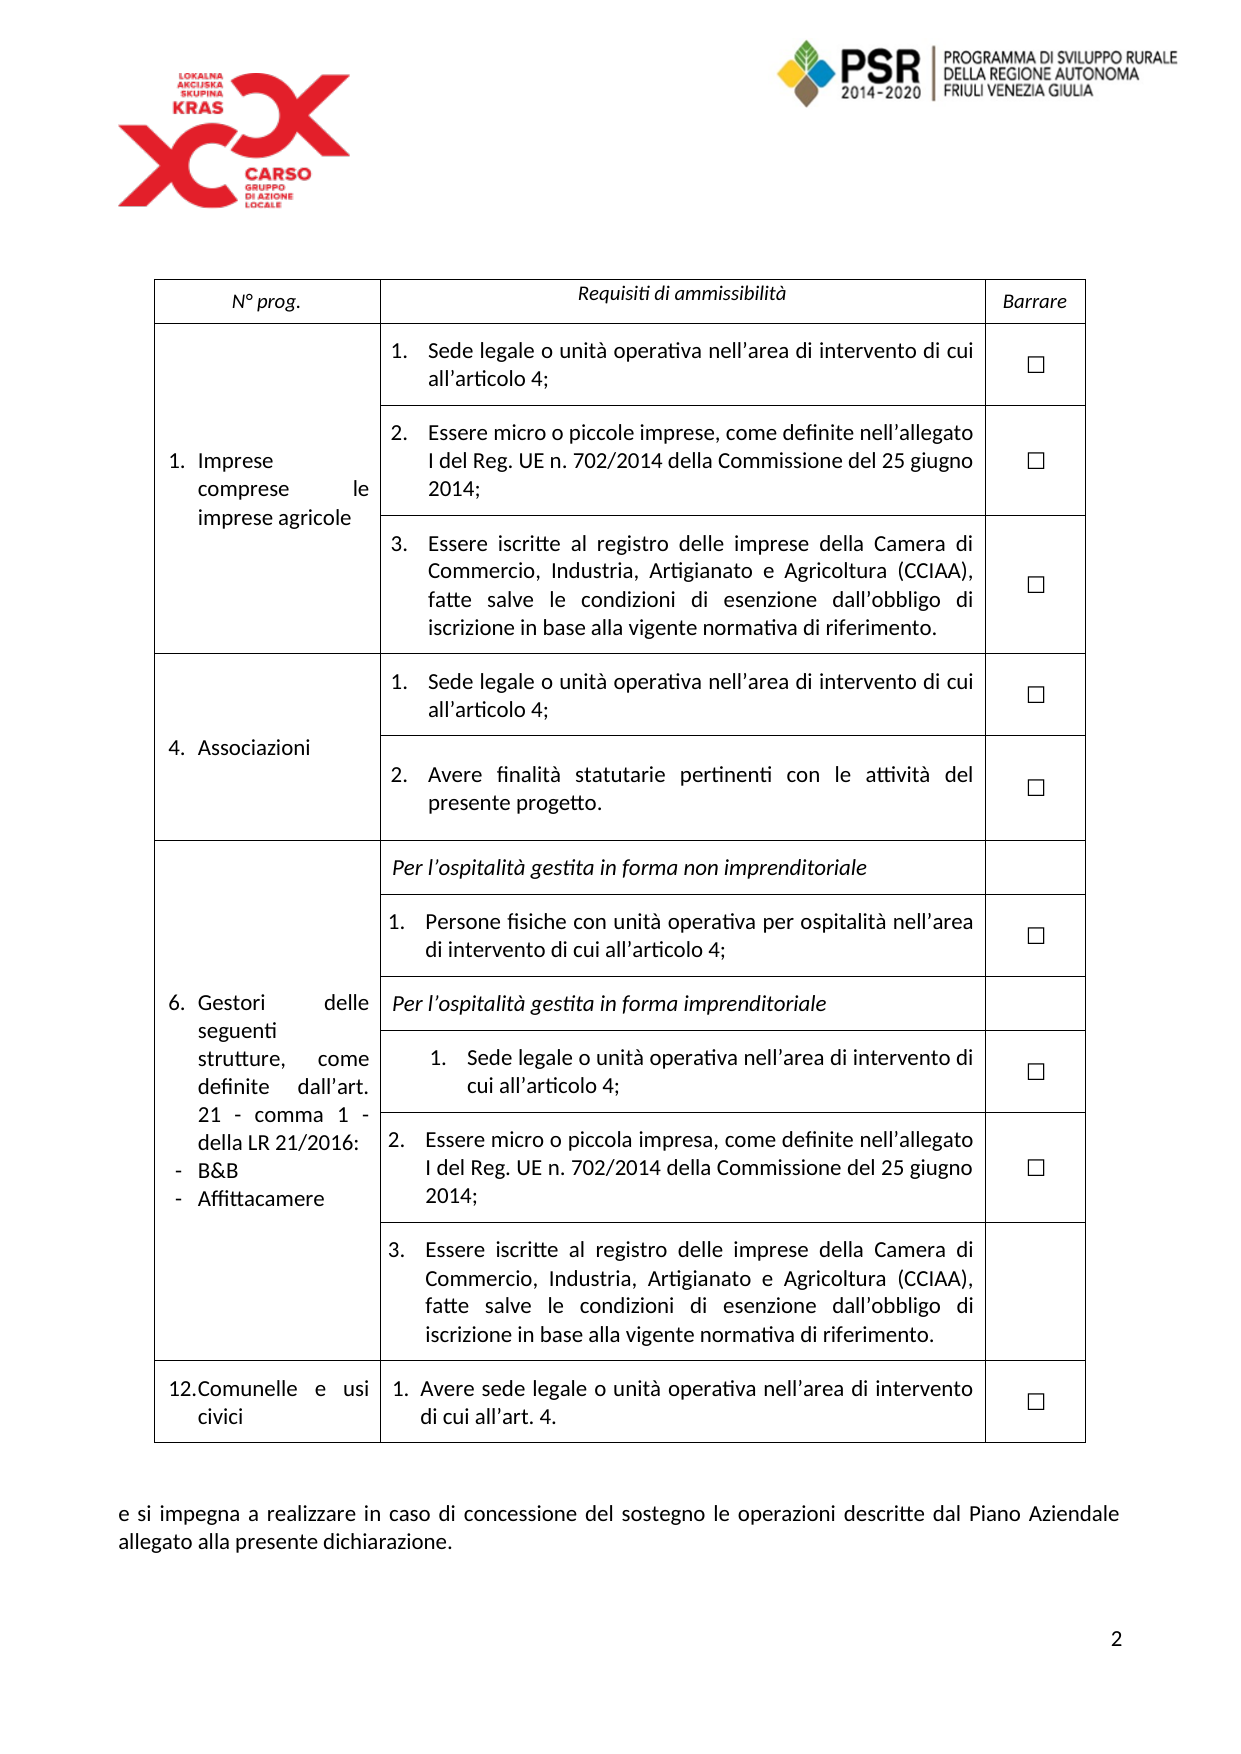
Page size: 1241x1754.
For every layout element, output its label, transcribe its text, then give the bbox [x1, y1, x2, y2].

table_cell ☐ [986, 324, 1085, 405]
table_cell Essere micro o piccola impresa, come definite nell’allegato I del Reg. UE n. 702/2014 della Commissione del 25 giugno 2014; [381, 1113, 985, 1222]
table_header Requisiti di ammissibilità [381, 280, 985, 323]
table_cell Per l’ospitalità gestita in forma non imprenditoriale [381, 841, 985, 894]
table_header Barrare [986, 280, 1085, 323]
table_cell Essere micro o piccole imprese, come definite nell’allegato I del Reg. UE n. 702/2014 della Commissione del 25 giugno 2014; [381, 406, 985, 515]
table_cell Persone fisiche con unità operativa per ospitalità nell’area di intervento di cui all’articolo 4; [381, 895, 985, 976]
picture [118, 73, 350, 209]
table_cell Imprese comprese le imprese agricole [155, 324, 380, 653]
table_cell ☐ [986, 1361, 1085, 1442]
table_cell ☐ [986, 1113, 1085, 1222]
table_cell ☐ [986, 1031, 1085, 1112]
table_cell ☐ [986, 736, 1085, 840]
table_cell ☐ [986, 654, 1085, 735]
text e si impegna a realizzare in caso di concessione del sostegno le operazioni descritte dal Piano Aziendale allegato alla presente dichiarazione. [118, 1499, 1122, 1555]
table_cell Sede legale o unità operativa nell’area di intervento di cui all’articolo 4; [381, 324, 985, 405]
table_header N° prog. [155, 280, 380, 323]
table_cell ☐ [986, 406, 1085, 515]
table_cell [986, 1223, 1085, 1360]
table_cell ☐ [986, 895, 1085, 976]
table_cell [986, 841, 1085, 894]
table_cell Associazioni [155, 654, 380, 840]
table_cell ☐ [986, 516, 1085, 653]
picture [767, 38, 1181, 110]
table_cell Essere iscritte al registro delle imprese della Camera di Commercio, Industria, Artigianato e Agricoltura (CCIAA), fatte salve le condizioni di esenzione dall’obbligo di iscrizione in base alla vigente normativa di riferimento. [381, 1223, 985, 1360]
table_cell Per l’ospitalità gestita in forma imprenditoriale [381, 977, 985, 1030]
table_cell Gestori delle seguenti strutture, come definite dall’art. 21 - comma 1 - della LR 21/2016: B&B Affittacamere [155, 841, 380, 1360]
table_cell Sede legale o unità operativa nell’area di intervento di cui all’articolo 4; [381, 654, 985, 735]
table_cell Avere finalità statutarie pertinenti con le attività del presente progetto. [381, 736, 985, 840]
table_cell [986, 977, 1085, 1030]
table_cell Sede legale o unità operativa nell’area di intervento di cui all’articolo 4; [381, 1031, 985, 1112]
table_cell Comunelle e usi civici [155, 1361, 380, 1442]
table_cell Essere iscritte al registro delle imprese della Camera di Commercio, Industria, Artigianato e Agricoltura (CCIAA), fatte salve le condizioni di esenzione dall’obbligo di iscrizione in base alla vigente normativa di riferimento. [381, 516, 985, 653]
table_cell Avere sede legale o unità operativa nell’area di intervento di cui all’art. 4. [381, 1361, 985, 1442]
